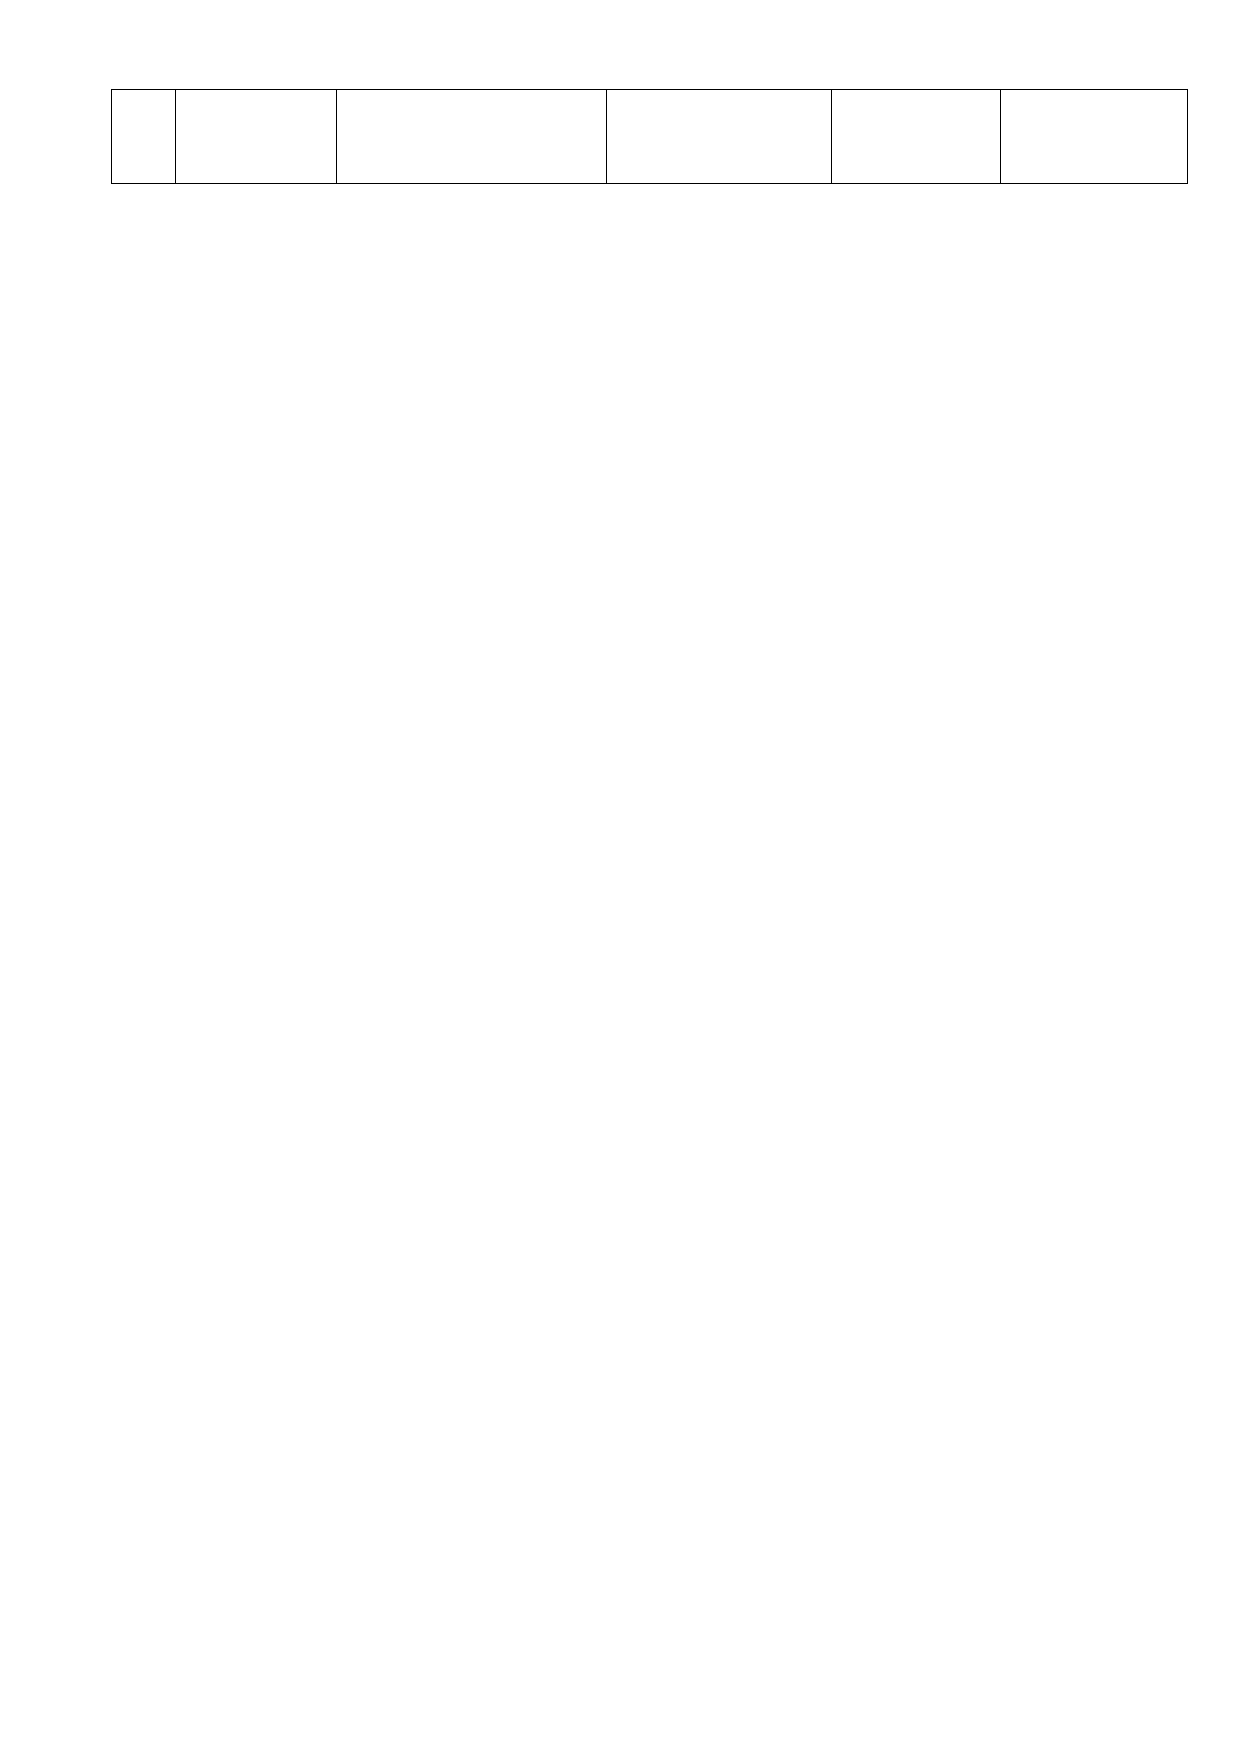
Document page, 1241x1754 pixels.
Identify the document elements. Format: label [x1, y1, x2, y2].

table_cell [607, 90, 831, 183]
table_cell [832, 90, 1000, 183]
table_cell [176, 90, 336, 183]
table_cell [337, 90, 606, 183]
table_cell [112, 90, 175, 183]
table_cell [1001, 90, 1187, 183]
